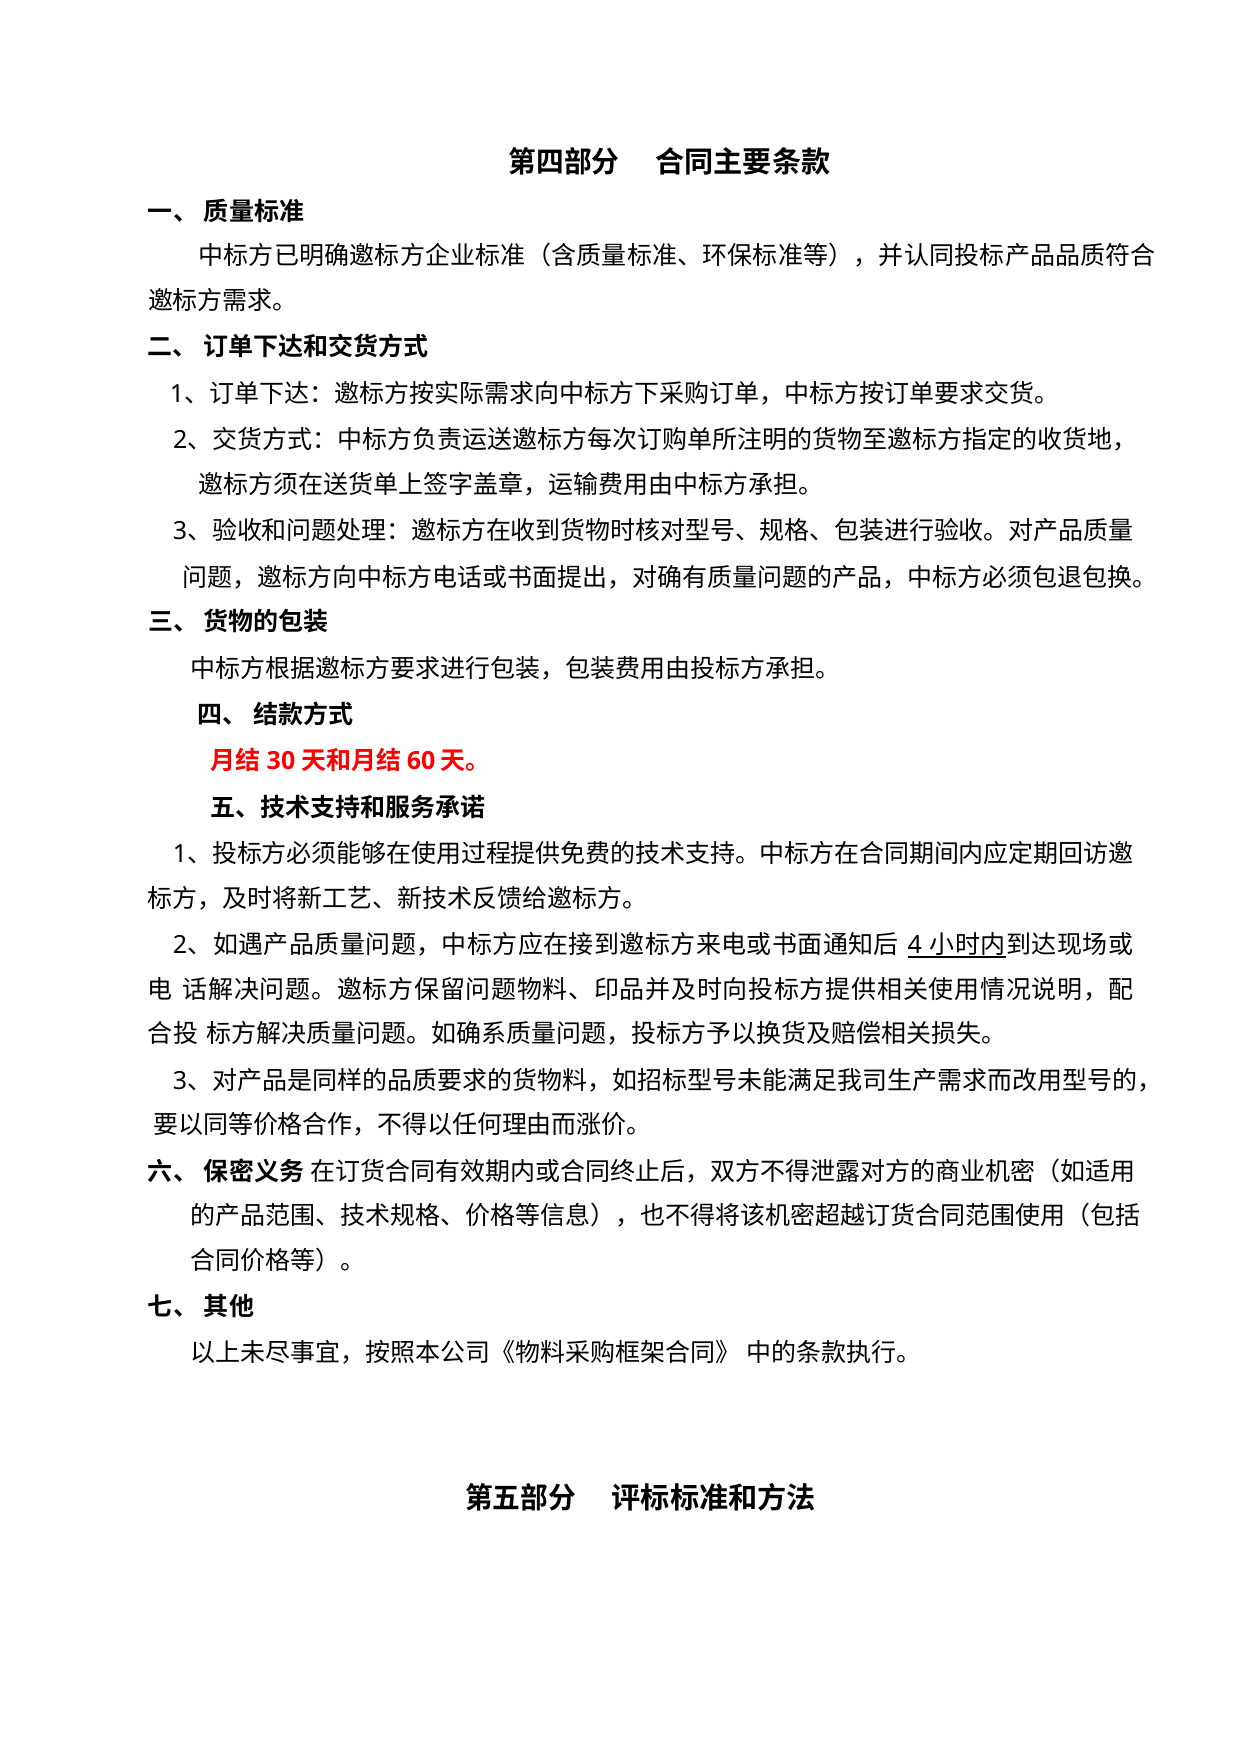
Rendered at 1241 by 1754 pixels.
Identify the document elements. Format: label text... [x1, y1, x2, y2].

text 问题，邀标方向中标方电话或书面提出，对确有质量问题的产品，中标方必须包退包换。 三、 货物的包装 [148, 557, 1157, 638]
text 七、 其他 [148, 1287, 1157, 1323]
text 1、投标方必须能够在使用过程提供免费的技术支持。中标方在合同期间内应定期回访邀 标方，及时将新工艺、新技术反馈给邀标方。 [148, 834, 1157, 915]
text 2、如遇产品质量问题，中标方应在接到邀标方来电或书面通知后 4 小时内到达现场或电 话解决问题。邀标方保留问题物料、印品并及时向投标方提供相关使用情况说明，配合投 标方解决质量问题。如确系质量问题，投标方予以换货及赔偿相关损失。 [148, 925, 1134, 1050]
text 四、 结款方式 [148, 694, 889, 731]
text 3、验收和问题处理：邀标方在收到货物时核对型号、规格、包装进行验收。对产品质量 [148, 511, 1157, 547]
text 3、对产品是同样的品质要求的货物料，如招标型号未能满足我司生产需求而改用型号的， 要以同等价格合作，不得以任何理由而涨价。 [148, 1060, 1157, 1141]
subtitle 五、技术支持和服务承诺 [148, 787, 611, 823]
text 六、 保密义务 在订货合同有效期内或合同终止后，双方不得泄露对方的商业机密（如适用的产品范围、技术规格、价格等信息），也不得将该机密超越订货合同范围使用（包括合同价格等）。 [148, 1151, 1157, 1277]
text 2、交货方式：中标方负责运送邀标方每次订购单所注明的货物至邀标方指定的收货地， 邀标方须在送货单上签字盖章，运输费用由中标方承担。 [173, 420, 1157, 501]
subtitle 一、 质量标准 [148, 192, 311, 228]
subtitle 月结 30 天和月结60天。 [148, 741, 611, 777]
subtitle 第五部分 评标标准和方法 [465, 1474, 1157, 1517]
text 以上未尽事宜，按照本公司《物料采购框架合同》 中的条款执行。 [148, 1333, 1157, 1369]
text 第四部分 合同主要条款 [508, 138, 1157, 181]
text 中标方已明确邀标方企业标准（含质量标准、环保标准等），并认同投标产品品质符合 邀标方需求。 [148, 236, 1157, 317]
text 1、订单下达：邀标方按实际需求向中标方下采购订单，中标方按订单要求交货。 [160, 373, 1157, 409]
text 二、 订单下达和交货方式 [148, 327, 1157, 363]
text 中标方根据邀标方要求进行包装，包装费用由投标方承担。 [148, 648, 889, 684]
